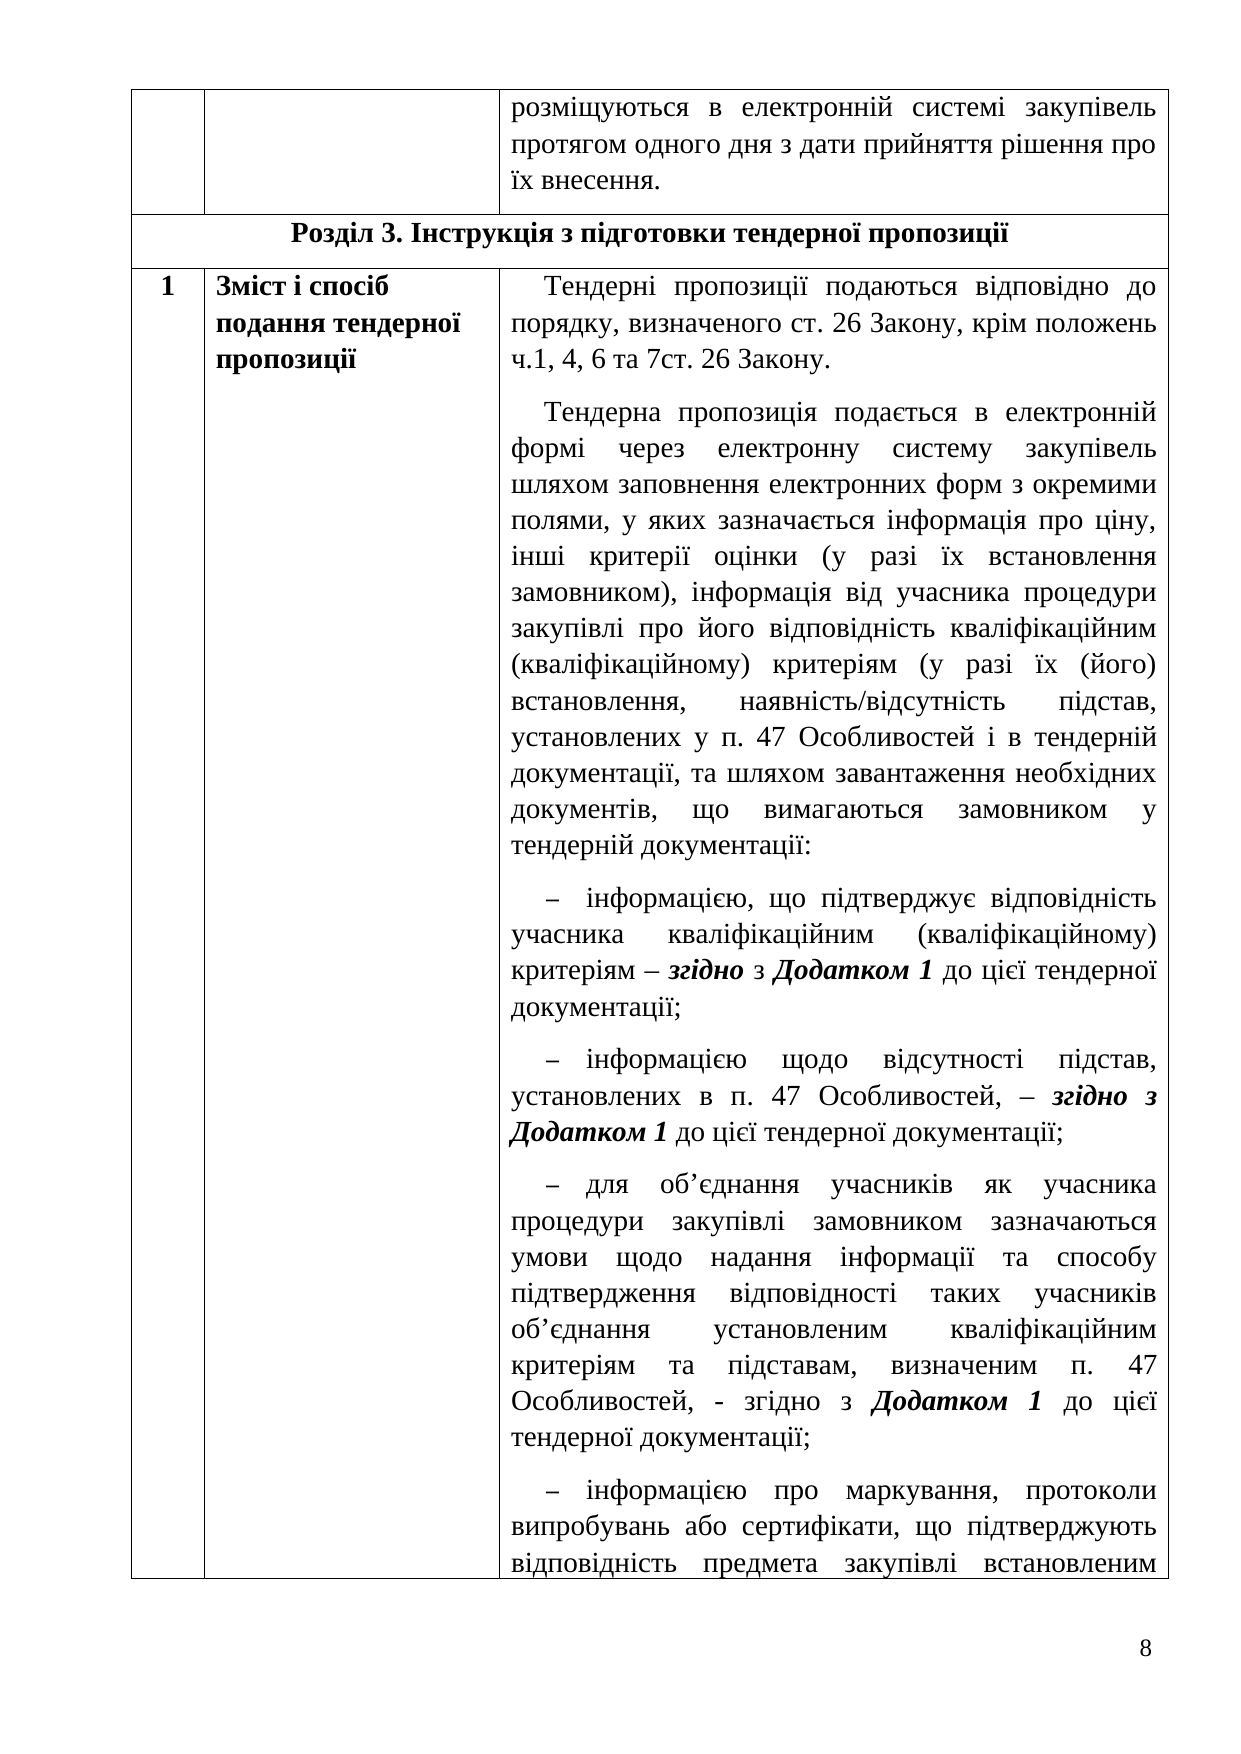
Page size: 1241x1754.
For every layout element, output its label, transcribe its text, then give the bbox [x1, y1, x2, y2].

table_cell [500, 90, 1168, 214]
table_cell 2 [132, 90, 204, 214]
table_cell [500, 269, 1168, 1578]
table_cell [205, 90, 499, 214]
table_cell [205, 269, 499, 1578]
table_cell 1 [132, 269, 204, 1578]
table_cell Розділ 3. Інструкція з підготовки тендерної пропозиції [132, 215, 1168, 267]
